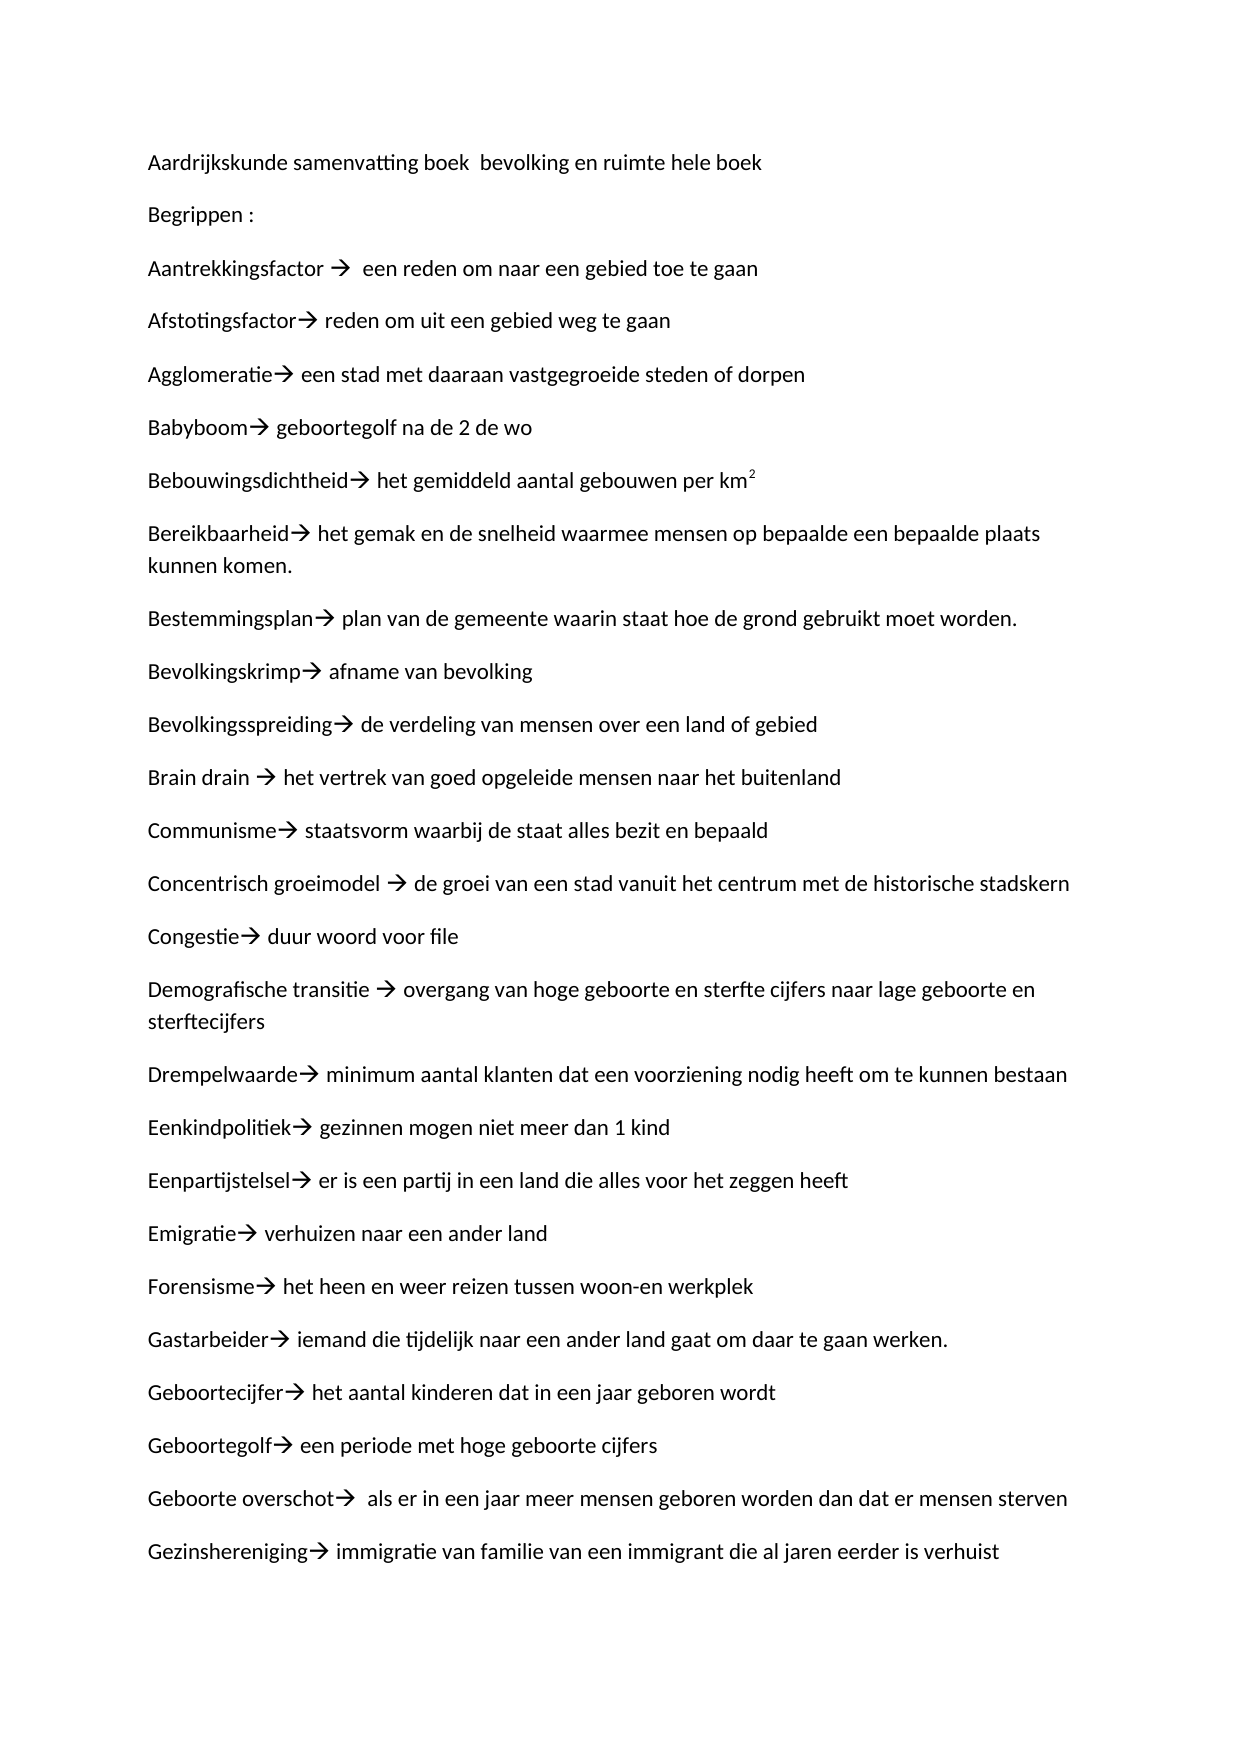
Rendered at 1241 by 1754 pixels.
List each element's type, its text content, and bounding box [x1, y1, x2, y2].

text Eenpartijstelsel er is een partij in een land die alles voor het zeggen heeft [148, 1166, 1093, 1194]
text Afstotingsfactor reden om uit een gebied weg te gaan [148, 307, 1093, 335]
text Congestie duur woord voor file [148, 922, 1093, 950]
text Bestemmingsplan plan van de gemeente waarin staat hoe de grond gebruikt moet worden. [148, 604, 1093, 632]
text Drempelwaarde minimum aantal klanten dat een voorziening nodig heeft om te kunnen bestaan [148, 1060, 1093, 1088]
text Bevolkingsspreiding de verdeling van mensen over een land of gebied [148, 710, 1093, 738]
text Gastarbeider iemand die tijdelijk naar een ander land gaat om daar te gaan werken. [148, 1325, 1093, 1353]
text Aantrekkingsfactor een reden om naar een gebied toe te gaan [148, 254, 1093, 282]
text Bereikbaarheid het gemak en de snelheid waarmee mensen op bepaalde een bepaalde plaats kunnen komen. [148, 519, 1093, 579]
text Demografische transitie overgang van hoge geboorte en sterfte cijfers naar lage geboorte en sterftecijfers [148, 975, 1093, 1035]
text Geboorte overschot als er in een jaar meer mensen geboren worden dan dat er mensen sterven [148, 1484, 1093, 1512]
text Bevolkingskrimp afname van bevolking [148, 657, 1093, 685]
text Eenkindpolitiek gezinnen mogen niet meer dan 1 kind [148, 1113, 1093, 1141]
text Geboortegolf een periode met hoge geboorte cijfers [148, 1431, 1093, 1459]
text Communisme staatsvorm waarbij de staat alles bezit en bepaald [148, 816, 1093, 844]
text Concentrisch groeimodel de groei van een stad vanuit het centrum met de historische stadskern [148, 869, 1093, 897]
text Emigratie verhuizen naar een ander land [148, 1219, 1093, 1247]
text Geboortecijfer het aantal kinderen dat in een jaar geboren wordt [148, 1378, 1093, 1406]
text Gezinshereniging immigratie van familie van een immigrant die al jaren eerder is verhuist [148, 1537, 1093, 1566]
text Bebouwingsdichtheid het gemiddeld aantal gebouwen per km2 [148, 466, 1093, 494]
text Aardrijkskunde samenvatting boek bevolking en ruimte hele boek [148, 148, 1093, 176]
text Babyboom geboortegolf na de 2 de wo [148, 413, 1093, 441]
text Brain drain het vertrek van goed opgeleide mensen naar het buitenland [148, 763, 1093, 791]
text Forensisme het heen en weer reizen tussen woon-en werkplek [148, 1272, 1093, 1300]
text Agglomeratie een stad met daaraan vastgegroeide steden of dorpen [148, 360, 1093, 388]
text Begrippen : [148, 201, 1093, 229]
